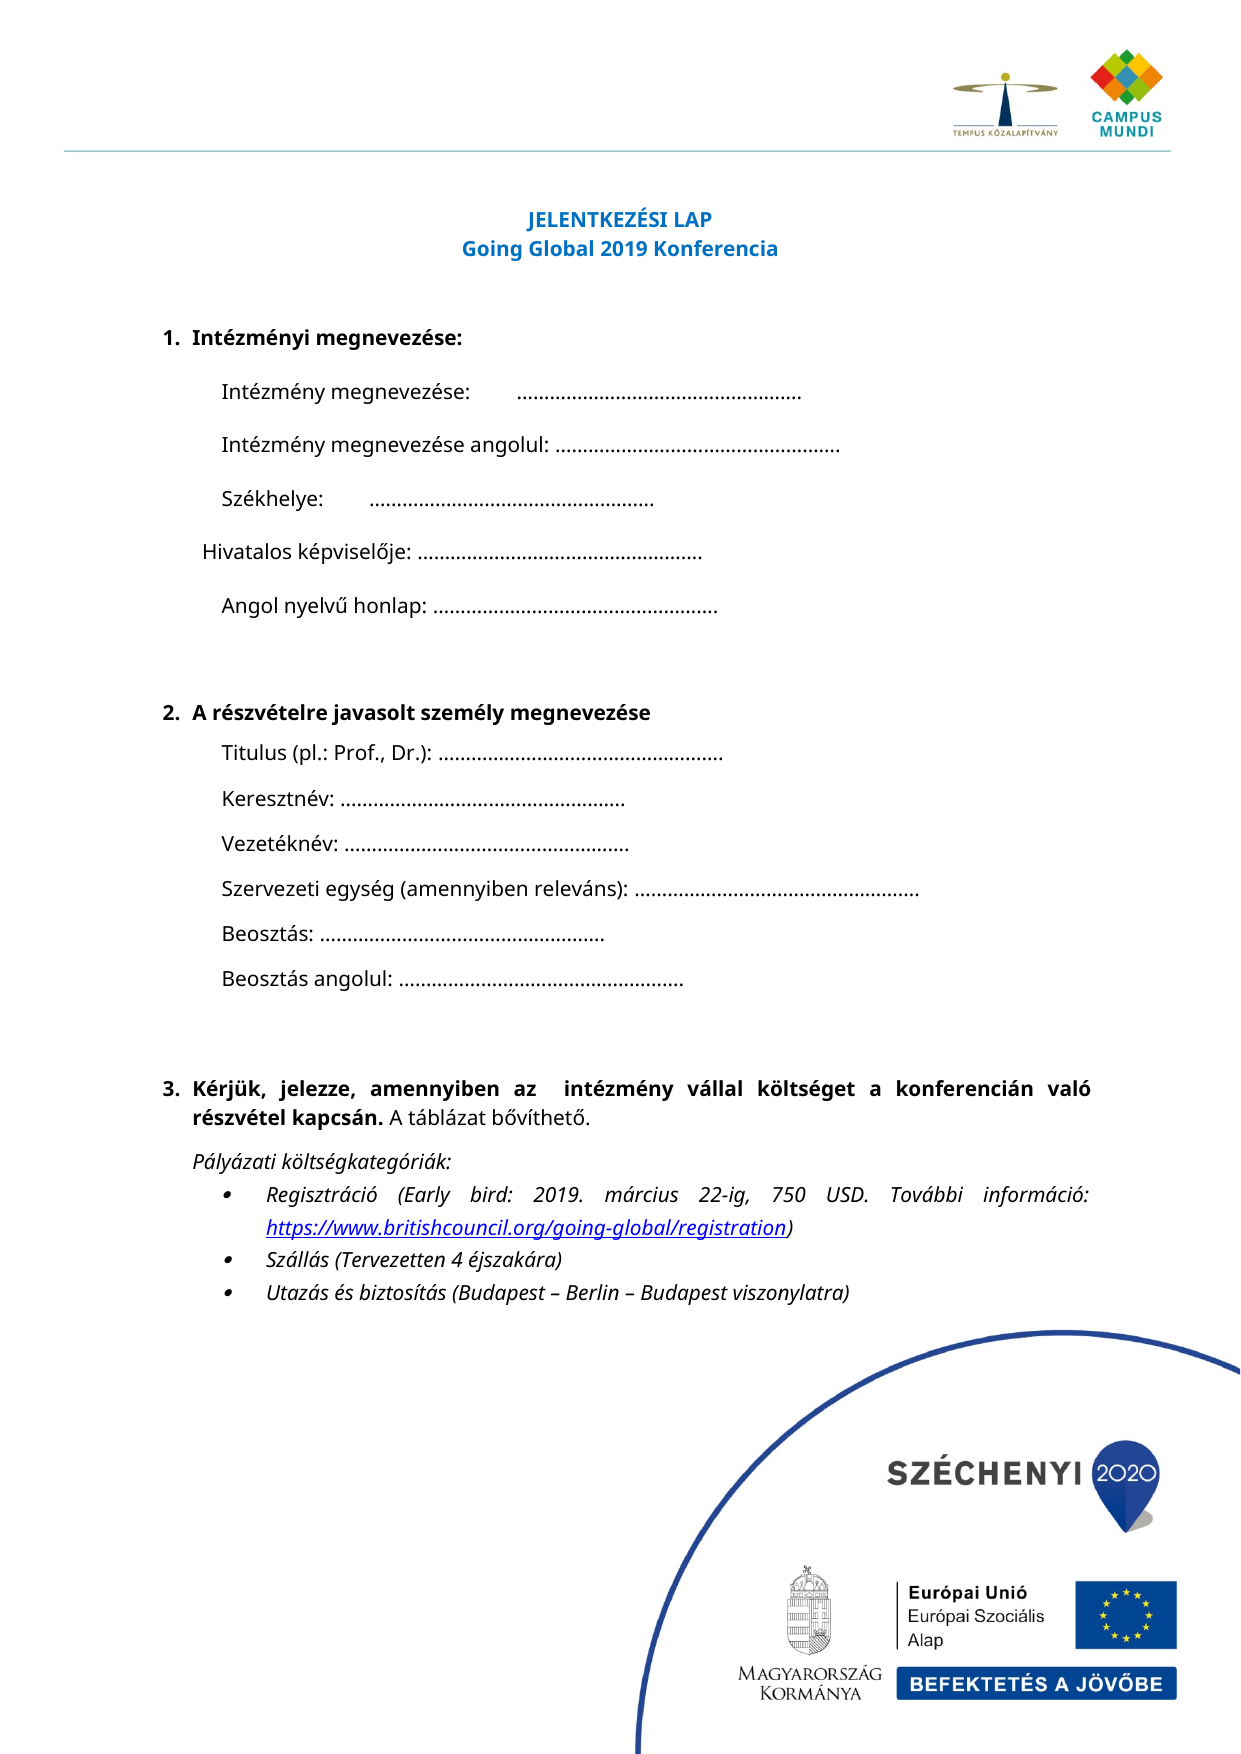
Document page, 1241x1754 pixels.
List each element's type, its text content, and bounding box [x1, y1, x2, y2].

text Hivatalos képviselője: ……………………………………………. [148, 537, 1092, 566]
text Intézmény megnevezése: ……………………………………………. [148, 377, 1092, 405]
picture [0, 0, 1241, 1754]
text Beosztás angolul: ……………………………………………. [221, 964, 1092, 992]
list Regisztráció (Early bird: 2019. március 22-ig, 750 USD. További információ: https://www.britishcouncil.org/going-global/registration) [222, 1180, 1092, 1241]
text Intézmény megnevezése angolul: ……………………………………………. [148, 430, 1092, 459]
list Szállás (Tervezetten 4 éjszakára) [223, 1245, 1092, 1274]
text JELENTKEZÉSI LAP Going Global 2019 Konferencia [148, 206, 1092, 262]
text Beosztás: ……………………………………………. [221, 919, 1092, 947]
list Utazás és biztosítás (Budapest – Berlin – Budapest viszonylatra) [223, 1278, 1092, 1306]
text Székhelye: ……………………………………………. [148, 484, 1092, 512]
list Kérjük, jelezze, amennyiben az intézmény vállal költséget a konferencián való részvétel kapcsán. A táblázat bővíthető. [162, 1074, 1092, 1131]
text Vezetéknév: ……………………………………………. [221, 829, 1092, 857]
text Szervezeti egység (amennyiben releváns): ……………………………………………. [221, 874, 1092, 902]
text Titulus (pl.: Prof., Dr.): ……………………………………………. [221, 738, 1092, 767]
text Angol nyelvű honlap: ……………………………………………. [148, 591, 1092, 619]
list A részvételre javasolt személy megnevezése [162, 698, 1092, 726]
list Intézményi megnevezése: [162, 323, 1092, 352]
list Pályázati költségkategóriák: [192, 1147, 1092, 1176]
text Keresztnév: ……………………………………………. [221, 784, 1092, 812]
